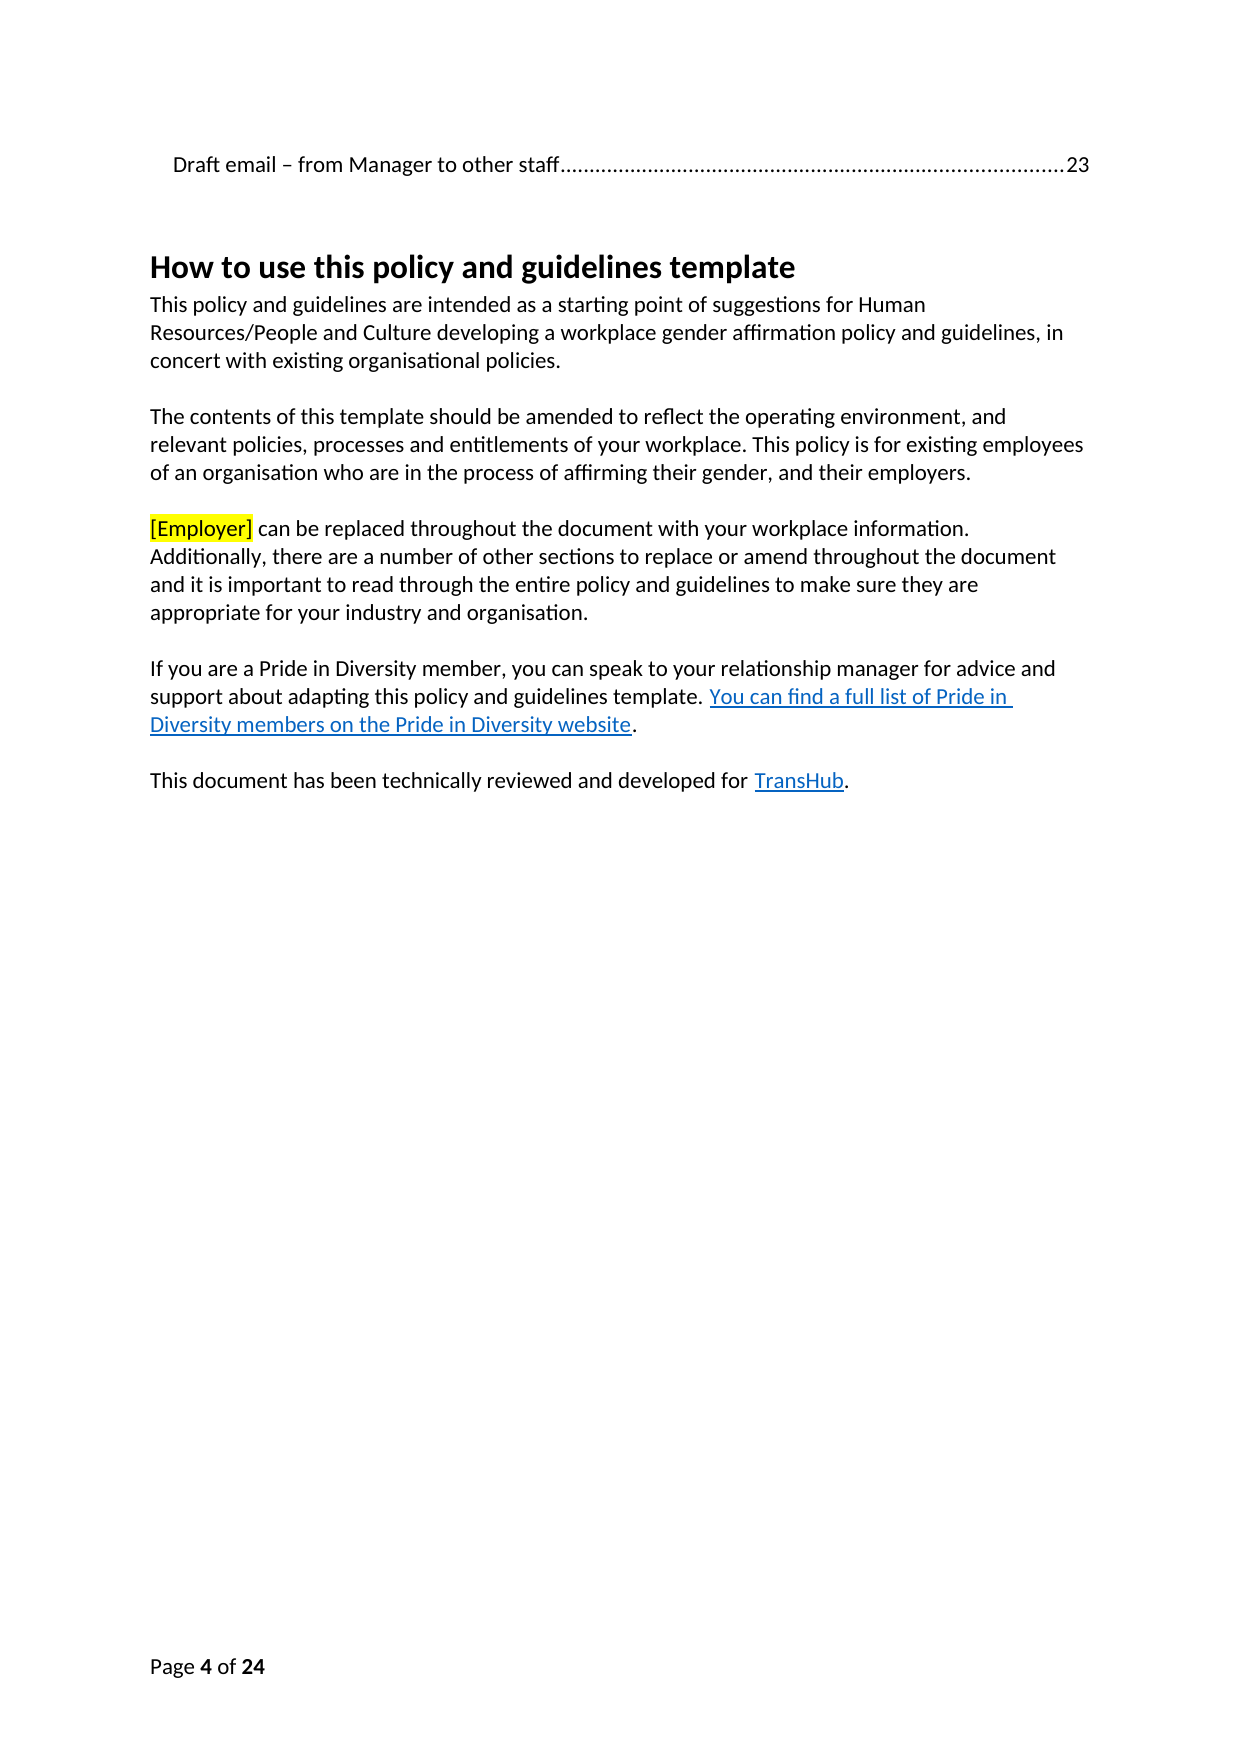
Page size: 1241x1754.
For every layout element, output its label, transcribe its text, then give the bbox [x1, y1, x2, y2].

text If you are a Pride in Diversity member, you can speak to your relationship manager for advice and support about adapting this policy and guidelines template. You can find a full list of Pride in Diversity members on the Pride in Diversity website. [150, 654, 1090, 738]
text This policy and guidelines are intended as a starting point of suggestions for Human Resources/People and Culture developing a workplace gender affirmation policy and guidelines, in concert with existing organisational policies. [150, 290, 1090, 374]
text The contents of this template should be amended to reflect the operating environment, and relevant policies, processes and entitlements of your workplace. This policy is for existing employees of an organisation who are in the process of affirming their gender, and their employers. [150, 402, 1090, 486]
text This document has been technically reviewed and developed for TransHub. [150, 766, 1090, 794]
subtitle How to use this policy and guidelines template [150, 246, 1090, 287]
text [Employer] can be replaced throughout the document with your workplace information. Additionally, there are a number of other sections to replace or amend throughout the document and it is important to read through the entire policy and guidelines to make sure they are appropriate for your industry and organisation. [150, 514, 1090, 626]
